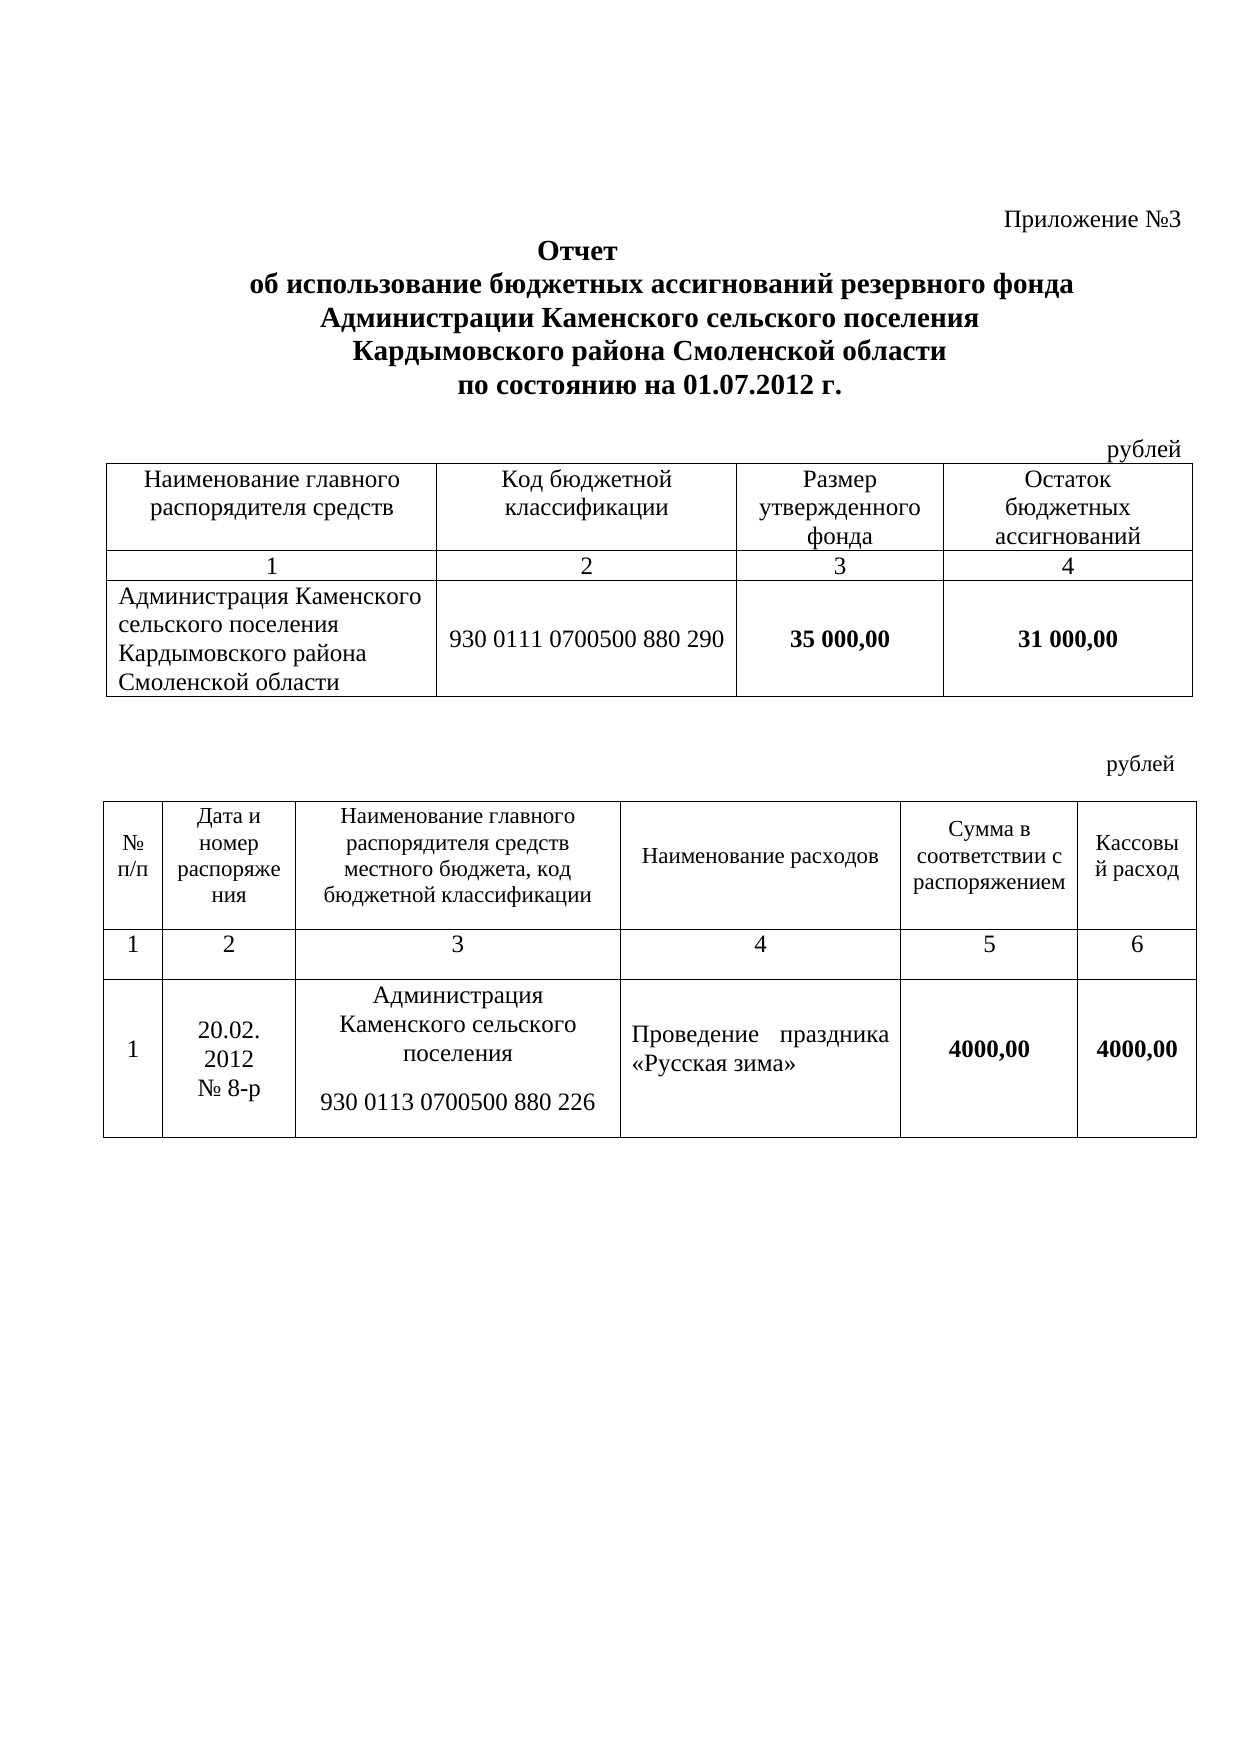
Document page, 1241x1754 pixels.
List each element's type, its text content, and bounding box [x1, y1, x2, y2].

table_header Остаток бюджетных ассигнований [944, 464, 1192, 550]
text рублей [118, 750, 1181, 776]
table_header Размер утвержденного фонда [737, 464, 943, 550]
table_cell 5 [901, 930, 1077, 979]
table_cell 4000,00 [1078, 980, 1196, 1137]
table_cell 4 [621, 930, 900, 979]
table_cell Администрация Каменского сельского поселения Кардымовского района Смоленской области [107, 581, 436, 696]
table_cell 31 000,00 [944, 581, 1192, 696]
title об использование бюджетных ассигнований резервного фонда [118, 266, 1181, 300]
table_cell 3 [737, 551, 943, 580]
table_header Дата и номер распоряжения [163, 802, 295, 928]
table_cell 2 [163, 930, 295, 979]
table_cell 4 [944, 551, 1192, 580]
table_cell 930 0111 0700500 880 290 [437, 581, 736, 696]
title Приложение №3 [118, 204, 1181, 233]
title рублей [118, 434, 1181, 463]
table_cell 4000,00 [901, 980, 1077, 1137]
table_header Сумма в соответствии с распоряжением [901, 802, 1077, 928]
title по состоянию на 01.07.2012 г. [118, 367, 1181, 400]
table_header Наименование главного распорядителя средств местного бюджета, код бюджетной классификации [296, 802, 620, 928]
table_cell Администрация Каменского сельского поселения 930 0113 0700500 880 226 [296, 980, 620, 1137]
title Администрации Каменского сельского поселения [118, 300, 1181, 333]
table_cell Проведение праздника «Русская зима» [621, 980, 900, 1137]
title Отчет [118, 233, 1181, 266]
table_cell 1 [104, 980, 162, 1137]
table_cell 20.02. 2012 № 8-р [163, 980, 295, 1137]
table_header Код бюджетной классификации [437, 464, 736, 550]
table_header Наименование расходов [621, 802, 900, 928]
table_cell 3 [296, 930, 620, 979]
title Кардымовского района Смоленской области [118, 333, 1181, 367]
table_header Наименование главного распорядителя средств [107, 464, 436, 550]
table_cell 1 [107, 551, 436, 580]
table_header № п/п [104, 802, 162, 928]
table_cell 2 [437, 551, 736, 580]
table_cell 6 [1078, 930, 1196, 979]
table_header Кассовый расход [1078, 802, 1196, 928]
table_cell 1 [104, 930, 162, 979]
table_cell 35 000,00 [737, 581, 943, 696]
